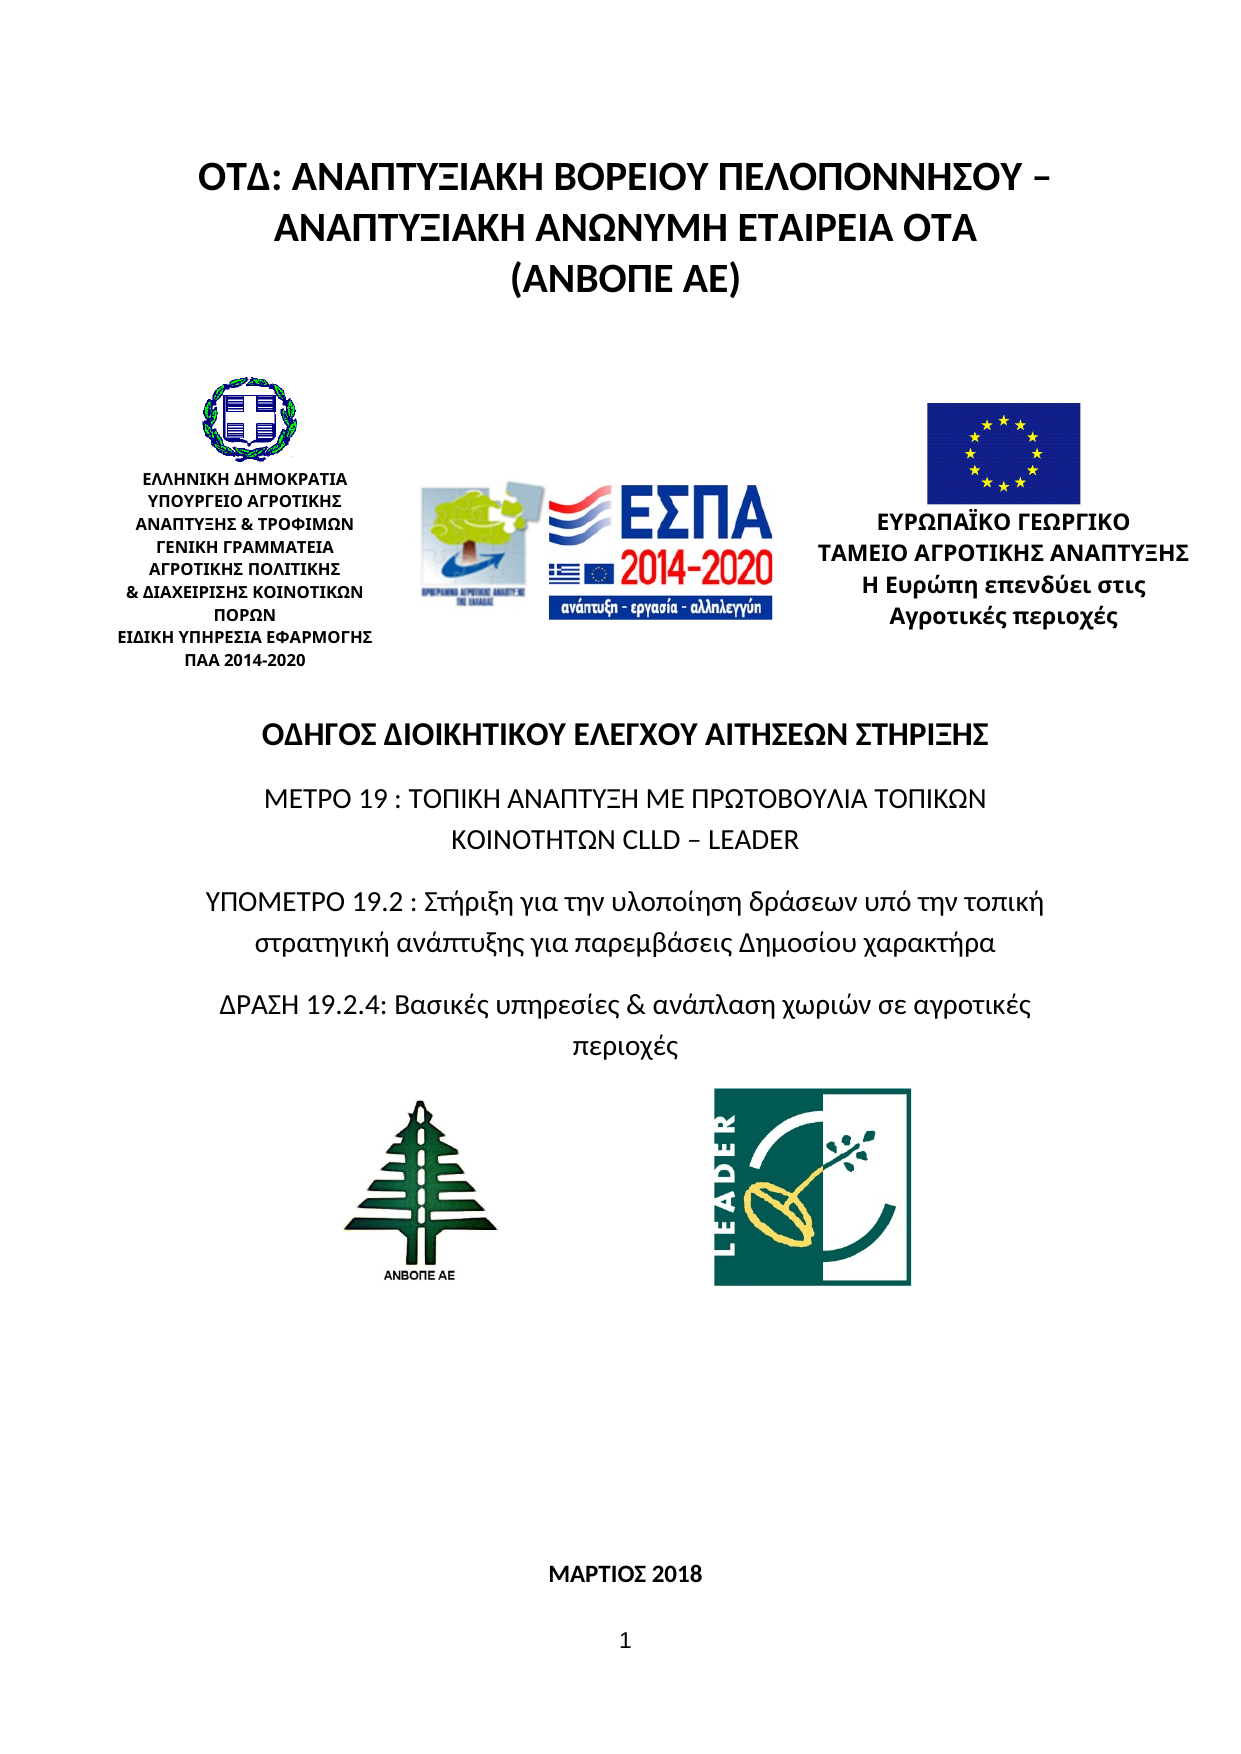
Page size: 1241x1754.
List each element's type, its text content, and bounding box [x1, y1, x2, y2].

table_header ΕΛΛΗΝΙΚΗ ΔΗΜΟΚΡΑΤΙΑ ΥΠΟΥΡΓΕΙΟ ΑΓΡΟΤΙΚΗΣ ΑΝΑΠΤΥΞΗΣ & ΤΡΟΦΙΜΩΝ ΓΕΝΙΚΗ ΓΡΑΜΜΑΤΕΙΑ ΑΓΡΟΤΙΚΗΣ ΠΟΛΙΤΙΚΗΣ & ΔΙΑΧΕΙΡΙΣΗΣ ΚΟΙΝΟΤΙΚΩΝ ΠΟΡΩΝ ΕΙΔΙΚΗ ΥΠΗΡΕΣΙΑ ΕΦΑΡΜΟΓΗΣ ΠΑΑ 2014-2020 [99, 350, 391, 682]
text ΜΕΤΡΟ 19 : ΤΟΠΙΚΗ ΑΝΑΠΤΥΞΗ ΜΕ ΠΡΩΤΟΒΟΥΛΙΑ ΤΟΠΙΚΩΝ ΚΟΙΝΟΤΗΤΩΝ CLLD – LEADER [187, 780, 1063, 857]
picture [407, 475, 773, 620]
text ΥΠΟΜΕΤΡΟ 19.2 : Στήριξη για την υλοποίηση δράσεων υπό την τοπική στρατηγική ανάπτυξης για παρεμβάσεις Δημοσίου χαρακτήρα [187, 883, 1063, 960]
text ΟΤΔ: ΑΝΑΠΤΥΞΙΑΚΗ ΒΟΡΕΙΟΥ ΠΕΛΟΠΟΝΝΗΣΟΥ – ΑΝΑΠΤΥΞΙΑΚΗ ΑΝΩΝΥΜΗ ΕΤΑΙΡΕΙΑ ΟΤΑ (ΑΝΒΟΠΕ ΑΕ) [187, 150, 1063, 302]
table_header [391, 350, 789, 682]
table_header ΕΥΡΩΠΑΪΚΟ ΓΕΩΡΓΙΚΟ ΤΑΜΕΙΟ ΑΓΡΟΤΙΚΗΣ ΑΝΑΠΤΥΞΗΣ Η Ευρώπη επενδύει στις Αγροτικές περιοχές [789, 350, 1217, 682]
picture [184, 360, 305, 467]
text ΔΡΑΣΗ 19.2.4: Βασικές υπηρεσίες & ανάπλαση χωριών σε αγροτικές περιοχές [187, 986, 1063, 1062]
text ΟΔΗΓΟΣ ΔΙΟΙΚΗΤΙΚΟΥ ΕΛΕΓΧΟΥ ΑΙΤΗΣΕΩΝ ΣΤΗΡΙΞΗΣ [187, 682, 1063, 753]
picture [714, 1088, 912, 1286]
picture [339, 1090, 502, 1286]
text ΜΑΡΤΙΟΣ 2018 [187, 1558, 1063, 1588]
picture [924, 400, 1083, 507]
